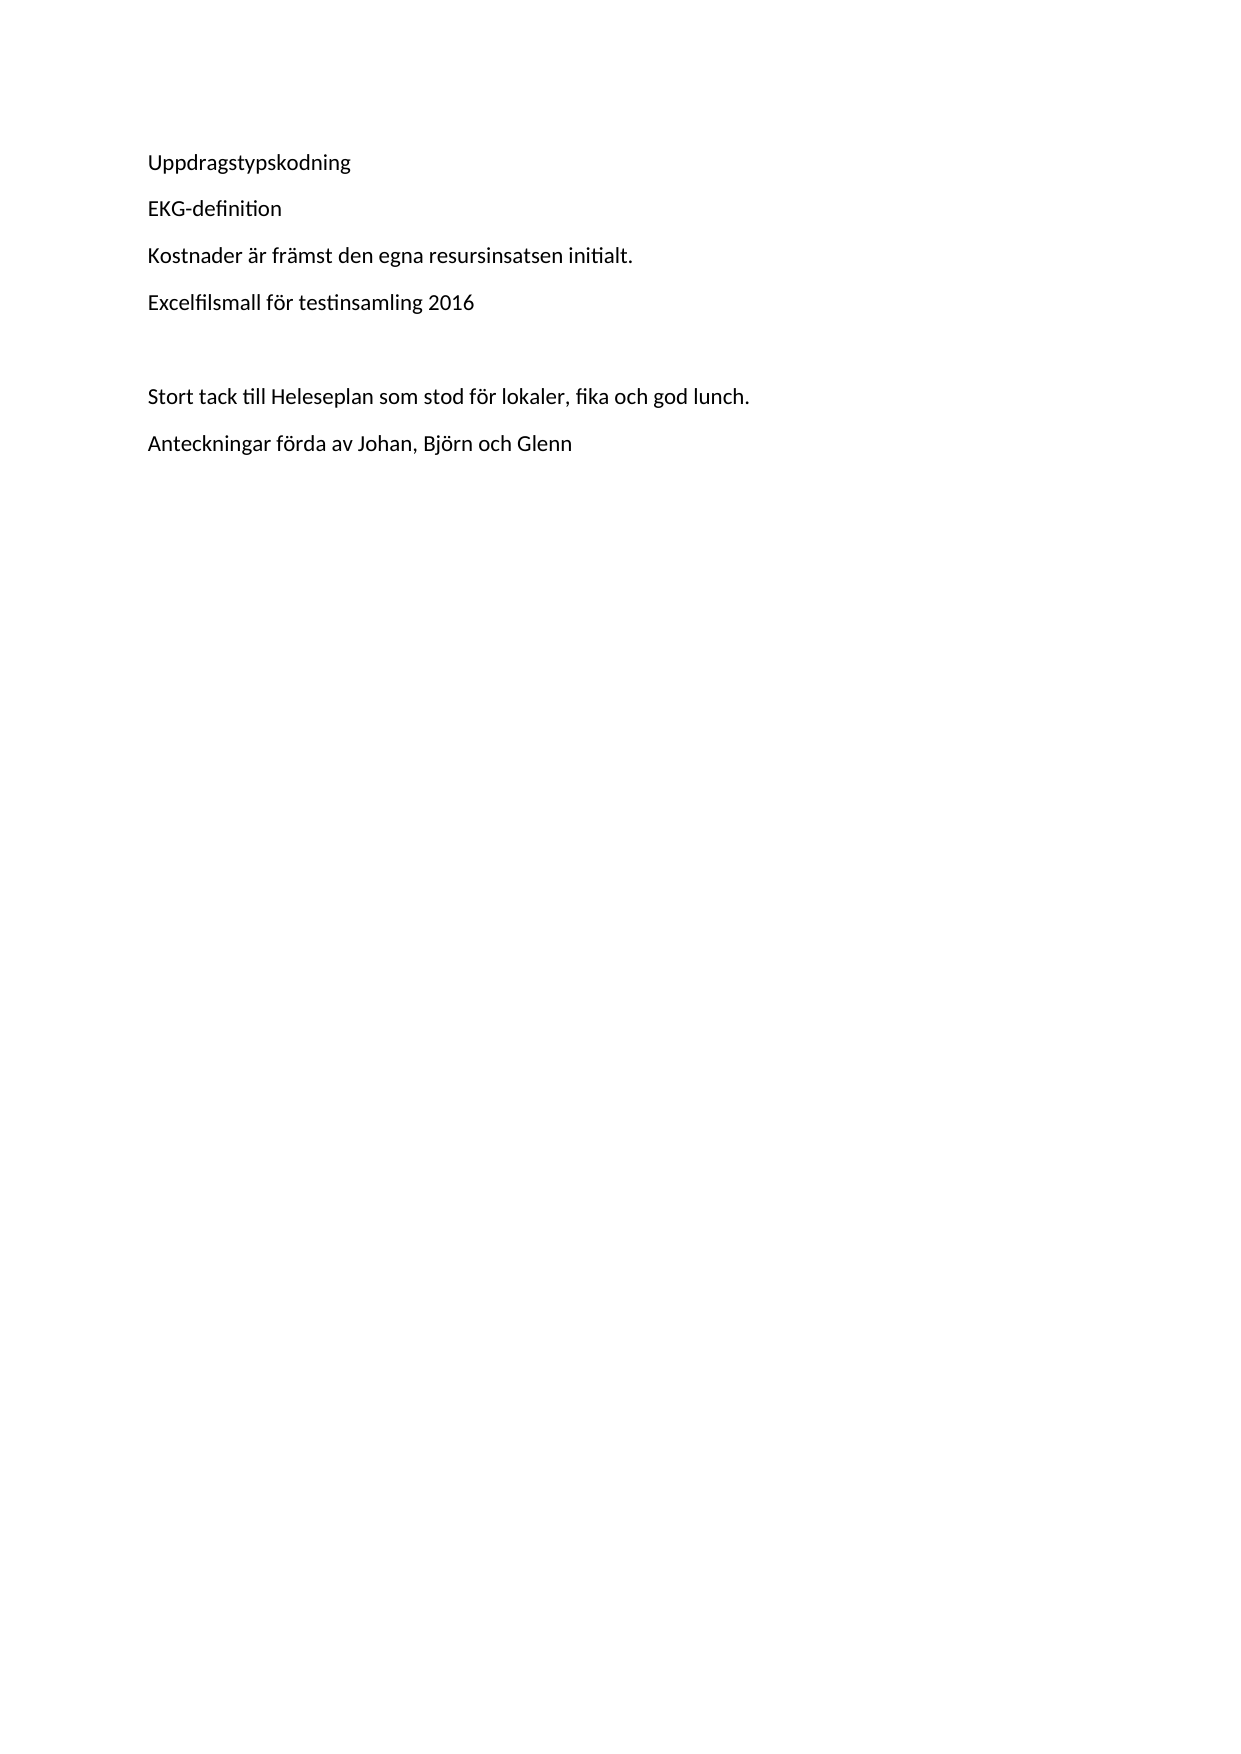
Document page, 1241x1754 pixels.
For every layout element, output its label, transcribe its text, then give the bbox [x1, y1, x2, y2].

text Anteckningar förda av Johan, Björn och Glenn [148, 429, 1093, 457]
text Stort tack till Heleseplan som stod för lokaler, fika och god lunch. [148, 382, 1093, 410]
text EKG-definition [148, 194, 1093, 222]
text Kostnader är främst den egna resursinsatsen initialt. [148, 241, 1093, 269]
text Excelfilsmall för testinsamling 2016 [148, 288, 1093, 316]
text Uppdragstypskodning [148, 148, 1093, 176]
